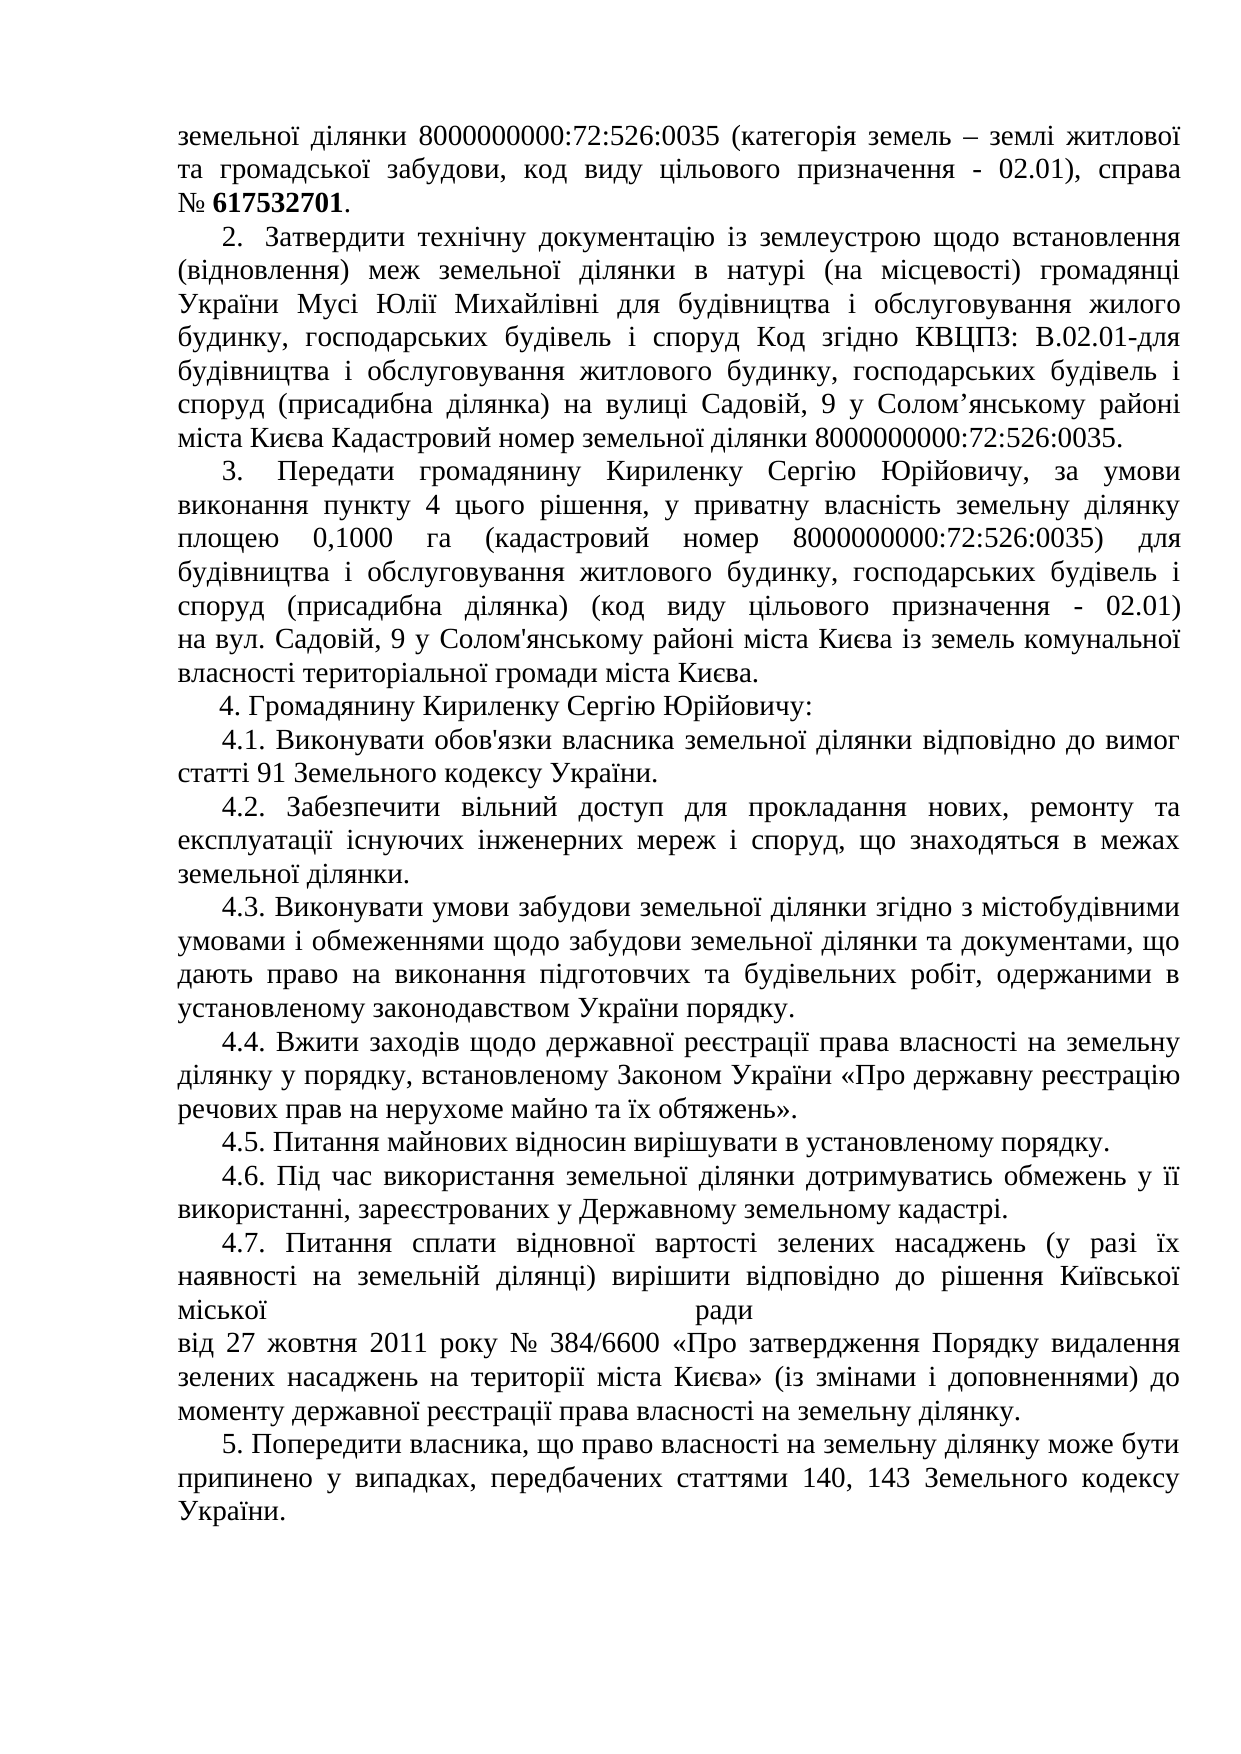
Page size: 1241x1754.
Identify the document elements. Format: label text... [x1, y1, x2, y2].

text 4.1. Виконувати обов'язки власника земельної ділянки відповідно до вимог статті 91 Земельного кодексу України. [177, 722, 1181, 789]
text 4.2. Забезпечити вільний доступ для прокладання нових, ремонту та експлуатації існуючих інженерних мереж і споруд, що знаходяться в межах земельної ділянки. [177, 789, 1181, 889]
text 5. Попередити власника, що право власності на земельну ділянку може бути припинено у випадках, передбачених статтями 140, 143 Земельного кодексу України. [177, 1426, 1181, 1527]
text 4.6. Під час використання земельної ділянки дотримуватись обмежень у її використанні, зареєстрованих у Державному земельному кадастрі. [177, 1158, 1181, 1225]
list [177, 118, 1181, 219]
text 4.3. Виконувати умови забудови земельної ділянки згідно з містобудівними умовами і обмеженнями щодо забудови земельної ділянки та документами, що дають право на виконання підготовчих та будівельних робіт, одержаними в установленому законодавством України порядку. [177, 889, 1181, 1024]
text 4.7. Питання сплати відновної вартості зелених насаджень (у разі їх наявності на земельній ділянці) вирішити відповідно до рішення Київської міської ради від 27 жовтня 2011 року № 384/6600 «Про затвердження Порядку видалення зелених насаджень на території міста Києва» (із змінами і доповненнями) до моменту державної реєстрації права власності на земельну ділянку. [177, 1225, 1181, 1426]
text 4.5. Питання майнових відносин вирішувати в установленому порядку. [177, 1124, 1181, 1158]
text 4. Громадянину Кириленку Сергію Юрійовичу: [177, 688, 1181, 722]
list Передати громадянину Кириленку Сергію Юрійовичу, за умови виконання пункту 4 цього рішення, у приватну власність земельну ділянку площею 0,1000 га (кадастровий номер 8000000000:72:526:0035) для будівництва і обслуговування житлового будинку, господарських будівель і споруд (присадибна ділянка) (код виду цільового призначення - 02.01) на вул. Садовій, 9 у Солом'янському районі міста Києва із земель комунальної власності територіальної громади міста Києва. [177, 453, 1181, 688]
list Затвердити технічну документацію із землеустрою щодо встановлення (відновлення) меж земельної ділянки в натурі (на місцевості) громадянці України Мусі Юлії Михайлівні для будівництва і обслуговування жилого будинку, господарських будівель і споруд Код згідно КВЦПЗ: В.02.01-для будівництва і обслуговування житлового будинку, господарських будівель і споруд (присадибна ділянка) на вулиці Садовій, 9 у Солом’янському районі міста Києва Кадастровий номер земельної ділянки 8000000000:72:526:0035. [177, 219, 1181, 453]
text 4.4. Вжити заходів щодо державної реєстрації права власності на земельну ділянку у порядку, встановленому Законом України «Про державну реєстрацію речових прав на нерухоме майно та їх обтяжень». [177, 1024, 1181, 1124]
